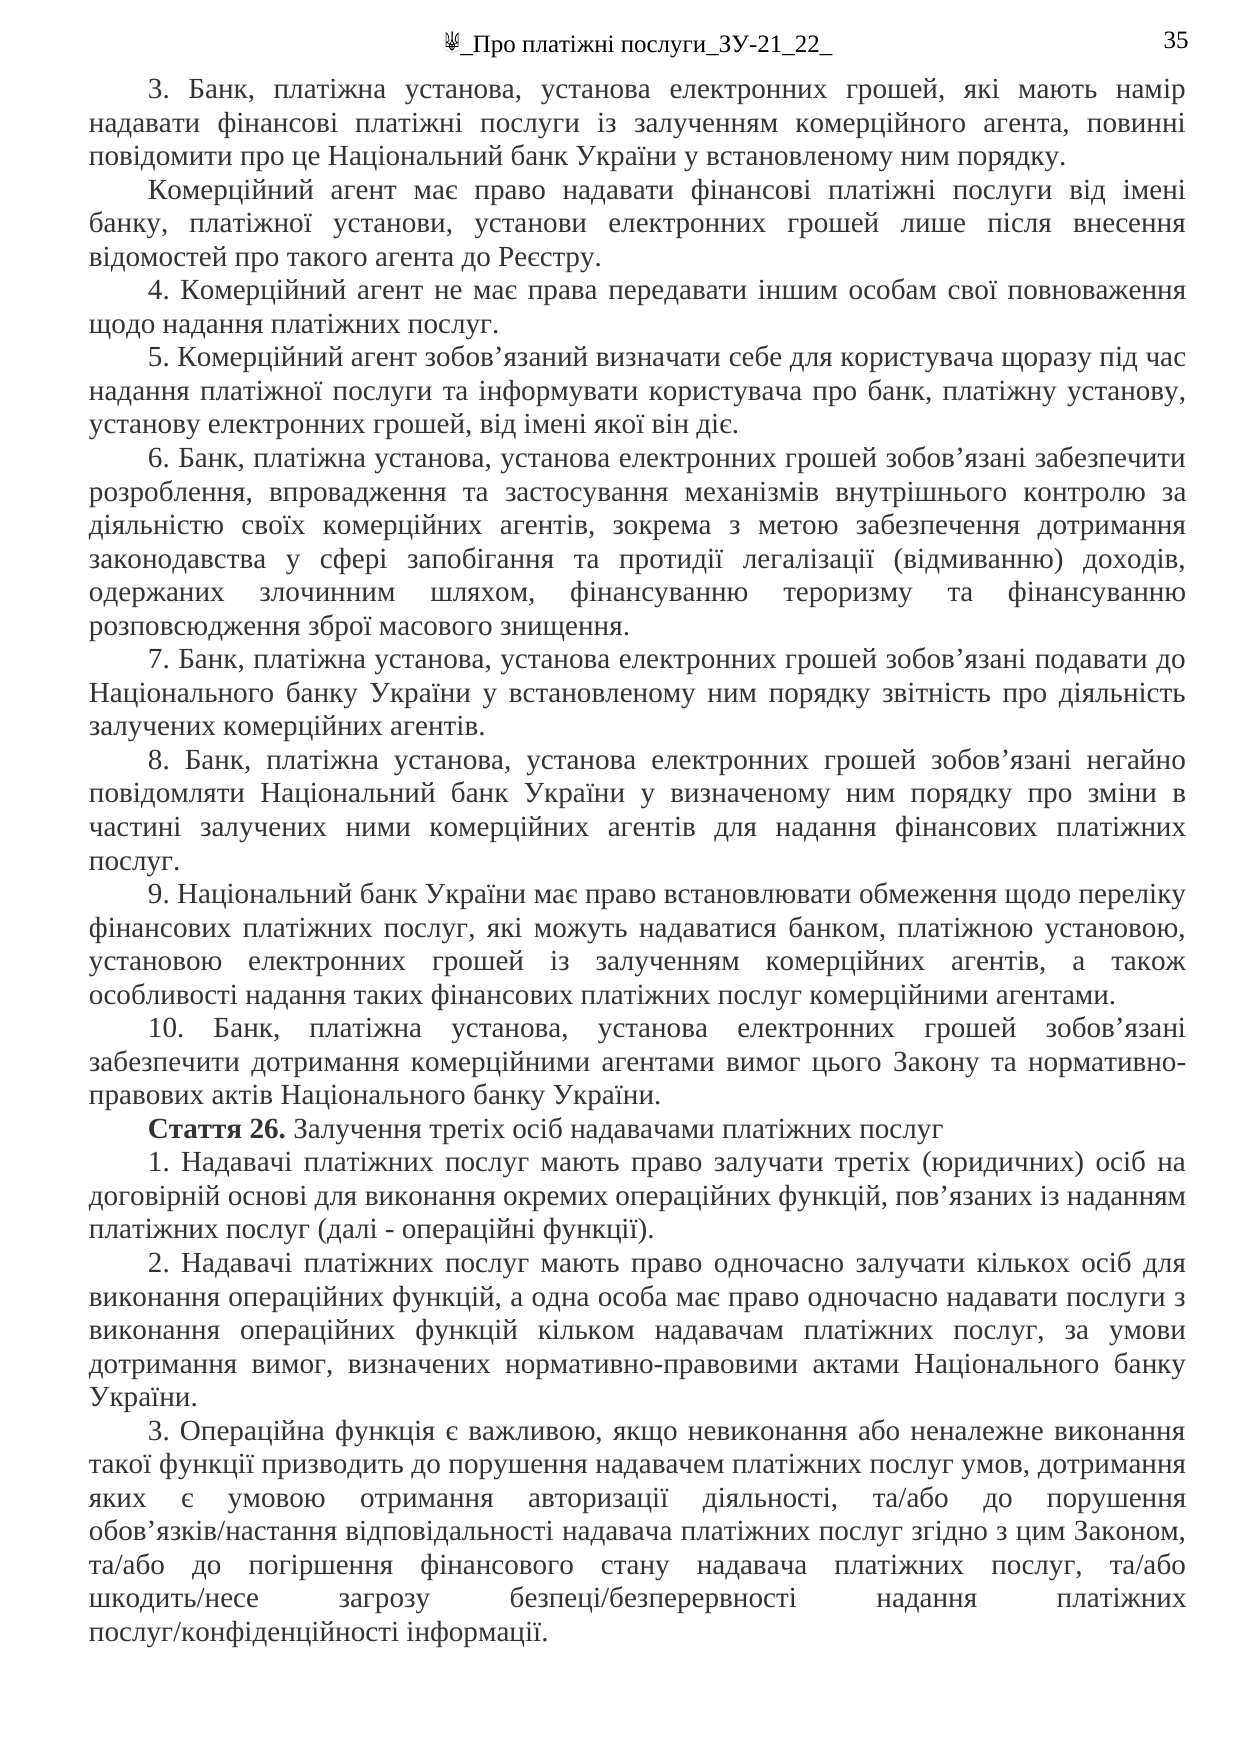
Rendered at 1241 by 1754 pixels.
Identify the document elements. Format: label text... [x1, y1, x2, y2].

text 3. Банк, платіжна установа, установа електронних грошей, які мають намір надавати фінансові платіжні послуги із залученням комерційного агента, повинні повідомити про це Національний банк України у встановленому ним порядку. [89, 71, 1187, 172]
text 5. Комерційний агент зобов’язаний визначати себе для користувача щоразу під час надання платіжної послуги та інформувати користувача про банк, платіжну установу, установу електронних грошей, від імені якої він діє. [89, 339, 1187, 440]
text 9. Національний банк України має право встановлювати обмеження щодо переліку фінансових платіжних послуг, які можуть надаватися банком, платіжною установою, установою електронних грошей із залученням комерційних агентів, а також особливості надання таких фінансових платіжних послуг комерційними агентами. [89, 876, 1187, 1010]
text 3. Операційна функція є важливою, якщо невиконання або неналежне виконання такої функції призводить до порушення надавачем платіжних послуг умов, дотримання яких є умовою отримання авторизації діяльності, та/або до порушення обов’язків/настання відповідальності надавача платіжних послуг згідно з цим Законом, та/або до погіршення фінансового стану надавача платіжних послуг, та/або шкодить/несе загрозу безпеці/безперервності надання платіжних послуг/конфіденційності інформації. [89, 1413, 1187, 1648]
text 10. Банк, платіжна установа, установа електронних грошей зобов’язані забезпечити дотримання комерційними агентами вимог цього Закону та нормативно-правових актів Національного банку України. [89, 1010, 1187, 1111]
text 1. Надавачі платіжних послуг мають право залучати третіх (юридичних) осіб на договірній основі для виконання окремих операційних функцій, пов’язаних із наданням платіжних послуг (далі - операційні функції). [89, 1144, 1187, 1245]
text 2. Надавачі платіжних послуг мають право одночасно залучати кількох осіб для виконання операційних функцій, а одна особа має право одночасно надавати послуги з виконання операційних функцій кільком надавачам платіжних послуг, за умови дотримання вимог, визначених нормативно-правовими актами Національного банку України. [89, 1245, 1187, 1413]
text 7. Банк, платіжна установа, установа електронних грошей зобов’язані подавати до Національного банку України у встановленому ним порядку звітність про діяльність залучених комерційних агентів. [89, 641, 1187, 742]
text 4. Комерційний агент не має права передавати іншим особам свої повноваження щодо надання платіжних послуг. [89, 272, 1187, 339]
text Стаття 26. Залучення третіх осіб надавачами платіжних послуг [89, 1111, 1187, 1144]
text Комерційний агент має право надавати фінансові платіжні послуги від імені банку, платіжної установи, установи електронних грошей лише після внесення відомостей про такого агента до Реєстру. [89, 172, 1187, 272]
text 6. Банк, платіжна установа, установа електронних грошей зобов’язані забезпечити розроблення, впровадження та застосування механізмів внутрішнього контролю за діяльністю своїх комерційних агентів, зокрема з метою забезпечення дотримання законодавства у сфері запобігання та протидії легалізації (відмиванню) доходів, одержаних злочинним шляхом, фінансуванню тероризму та фінансуванню розповсюдження зброї масового знищення. [89, 440, 1187, 641]
picture [443, 30, 461, 53]
text 8. Банк, платіжна установа, установа електронних грошей зобов’язані негайно повідомляти Національний банк України у визначеному ним порядку про зміни в частині залучених ними комерційних агентів для надання фінансових платіжних послуг. [89, 742, 1187, 876]
